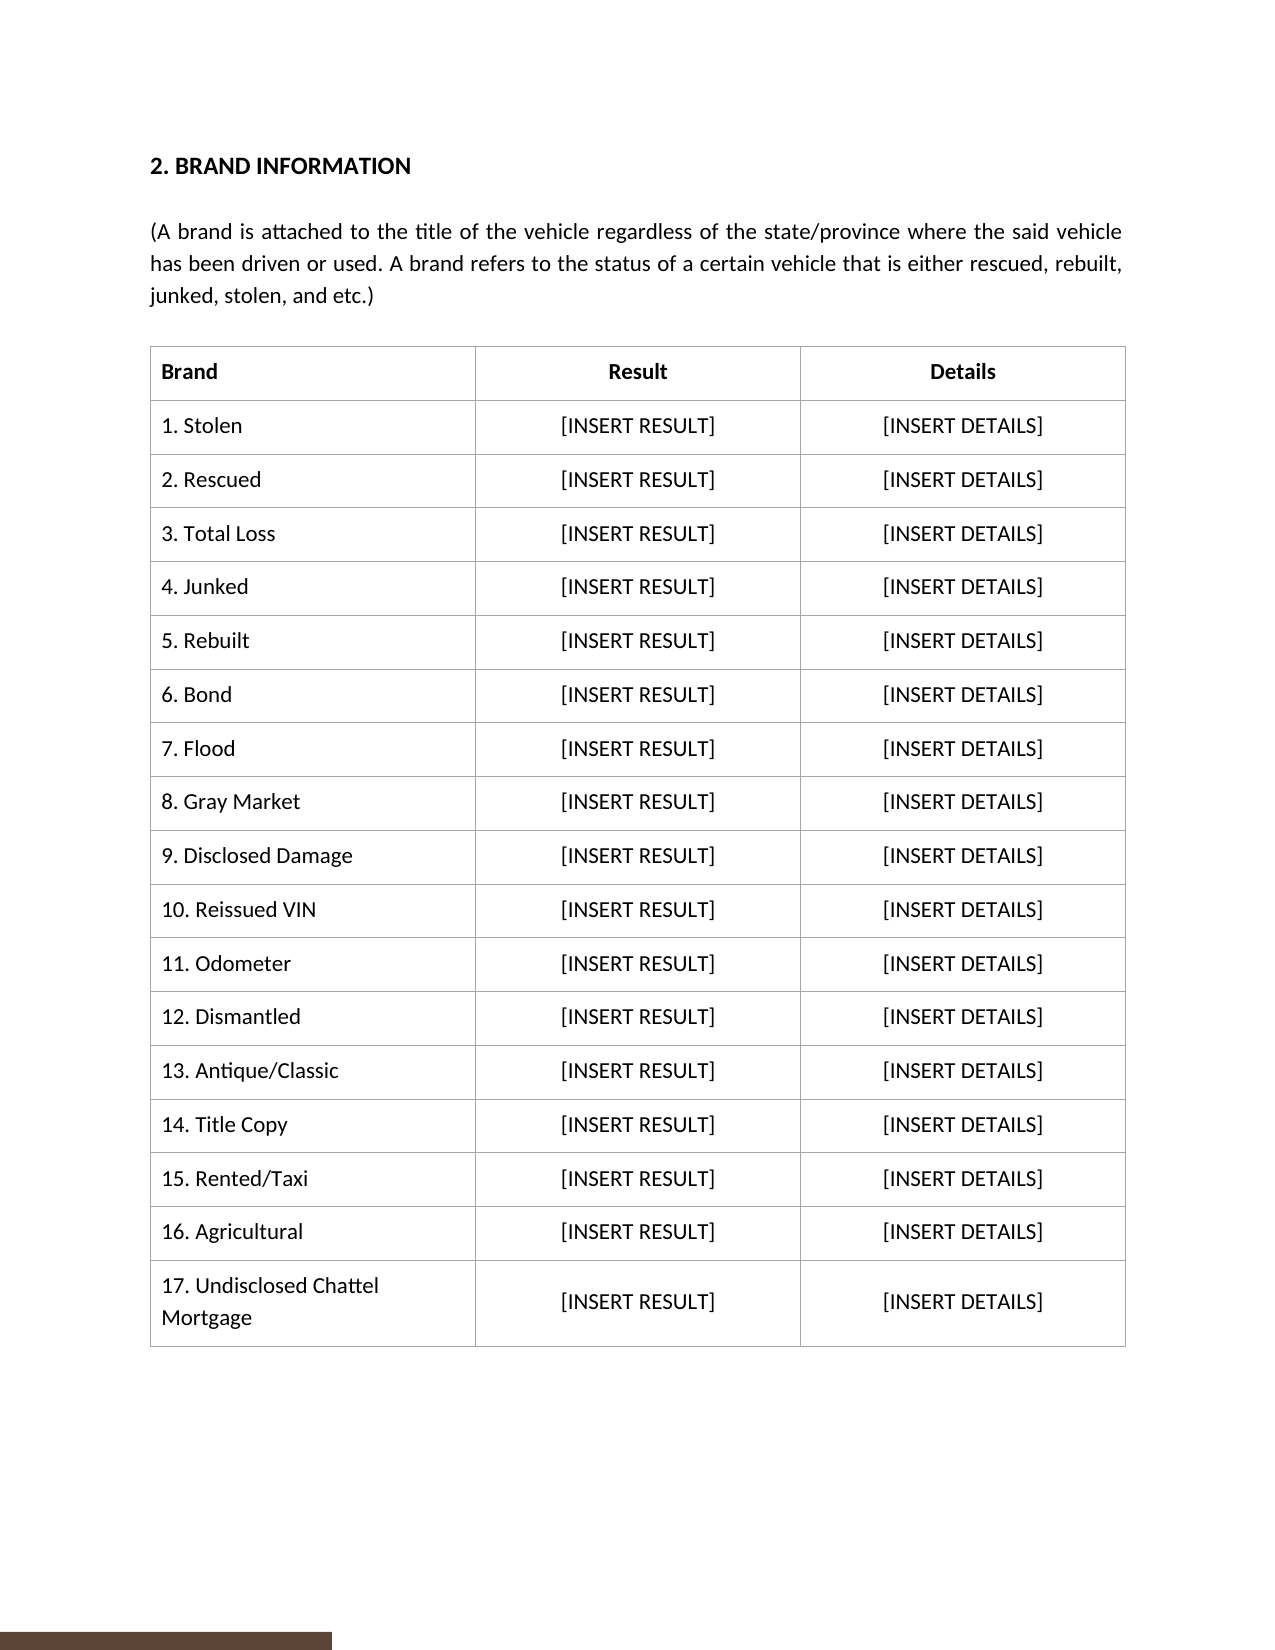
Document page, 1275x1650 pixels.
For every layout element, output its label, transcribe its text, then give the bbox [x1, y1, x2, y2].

table_cell [INSERT DETAILS] [801, 1261, 1125, 1346]
table_cell [INSERT RESULT] [476, 723, 800, 776]
table_cell [INSERT RESULT] [476, 1100, 800, 1152]
table_cell 13. Antique/Classic [151, 1046, 475, 1098]
table_cell 15. Rented/Taxi [151, 1153, 475, 1206]
table_cell [INSERT RESULT] [476, 508, 800, 561]
table_cell 3. Total Loss [151, 508, 475, 561]
table_cell 2. Rescued [151, 455, 475, 507]
table_cell [INSERT DETAILS] [801, 455, 1125, 507]
table_cell [INSERT DETAILS] [801, 670, 1125, 722]
table_cell [INSERT DETAILS] [801, 1153, 1125, 1206]
table_cell 7. Flood [151, 723, 475, 776]
table_cell 4. Junked [151, 562, 475, 615]
table_cell 14. Title Copy [151, 1100, 475, 1152]
table_cell [INSERT DETAILS] [801, 508, 1125, 561]
table_header Details [801, 347, 1125, 400]
table_cell [INSERT RESULT] [476, 885, 800, 937]
table_cell [INSERT RESULT] [476, 938, 800, 991]
table_cell 9. Disclosed Damage [151, 831, 475, 883]
table_cell [INSERT RESULT] [476, 1261, 800, 1346]
table_cell [INSERT DETAILS] [801, 938, 1125, 991]
table_cell 8. Gray Market [151, 777, 475, 830]
table_cell [INSERT DETAILS] [801, 401, 1125, 453]
table_cell [INSERT RESULT] [476, 562, 800, 615]
table_header Result [476, 347, 800, 400]
table_cell 11. Odometer [151, 938, 475, 991]
table_cell [INSERT DETAILS] [801, 1046, 1125, 1098]
table_cell 16. Agricultural [151, 1207, 475, 1260]
table_cell 1. Stolen [151, 401, 475, 453]
table_cell [INSERT RESULT] [476, 1207, 800, 1260]
table_cell 6. Bond [151, 670, 475, 722]
table_cell 17. Undisclosed Chattel Mortgage [151, 1261, 475, 1346]
table_header Brand [151, 347, 475, 400]
table_cell 10. Reissued VIN [151, 885, 475, 937]
text (A brand is attached to the title of the vehicle regardless of the state/province where the said vehicle has been driven or used. A brand refers to the status of a certain vehicle that is either rescued, rebuilt, junked, stolen, and etc.) [150, 217, 1125, 309]
table_cell [INSERT RESULT] [476, 777, 800, 830]
table_cell 12. Dismantled [151, 992, 475, 1045]
table_cell [INSERT DETAILS] [801, 831, 1125, 883]
table_cell [INSERT DETAILS] [801, 777, 1125, 830]
table_cell [INSERT RESULT] [476, 992, 800, 1045]
table_cell [INSERT DETAILS] [801, 616, 1125, 668]
table_cell [INSERT RESULT] [476, 1046, 800, 1098]
table_cell [INSERT DETAILS] [801, 1100, 1125, 1152]
table_cell 5. Rebuilt [151, 616, 475, 668]
text 2. BRAND INFORMATION [150, 150, 1125, 181]
table_cell [INSERT RESULT] [476, 831, 800, 883]
table_cell [INSERT DETAILS] [801, 562, 1125, 615]
table_cell [INSERT DETAILS] [801, 885, 1125, 937]
table_cell [INSERT DETAILS] [801, 1207, 1125, 1260]
table_cell [INSERT RESULT] [476, 616, 800, 668]
table_cell [INSERT RESULT] [476, 401, 800, 453]
table_cell [INSERT DETAILS] [801, 992, 1125, 1045]
table_cell [INSERT RESULT] [476, 455, 800, 507]
table_cell [INSERT DETAILS] [801, 723, 1125, 776]
table_cell [INSERT RESULT] [476, 670, 800, 722]
table_cell [INSERT RESULT] [476, 1153, 800, 1206]
